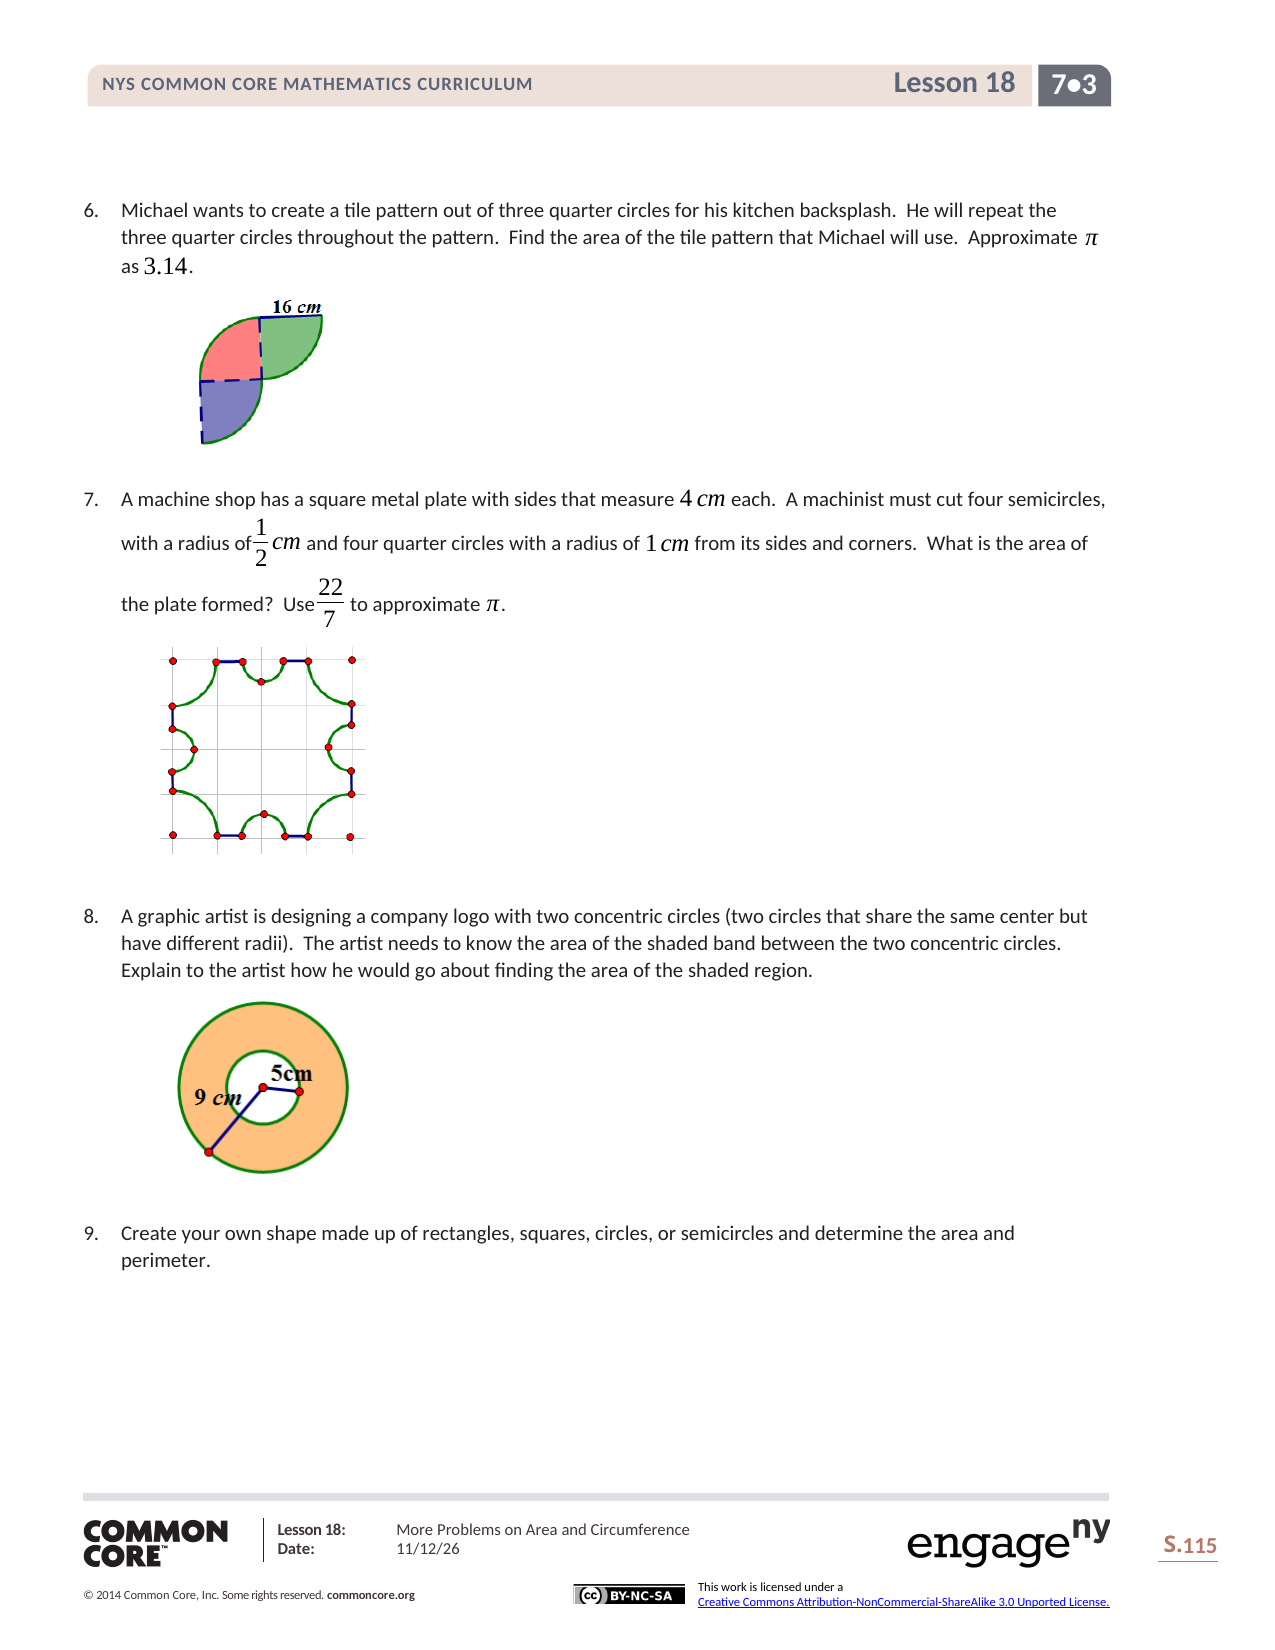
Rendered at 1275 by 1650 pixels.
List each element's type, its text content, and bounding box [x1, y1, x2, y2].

picture [168, 993, 359, 1193]
text Michael wants to create a tile pattern out of three quarter circles for his kitchen backsplash. He will repeat the three quarter circles throughout the pattern. Find the area of the tile pattern that Michael will use. Approximate as . [83, 197, 1108, 280]
text Create your own shape made up of rectangles, squares, circles, or semicircles and determine the area and perimeter. [83, 1220, 1108, 1272]
picture [185, 293, 341, 463]
picture [160, 647, 366, 854]
picture [906, 1515, 1110, 1569]
text A graphic artist is designing a company logo with two concentric circles (two circles that share the same center but have different radii). The artist needs to know the area of the shaded band between the two concentric circles. Explain to the artist how he would go about finding the area of the shaded region. [83, 904, 1108, 982]
text A machine shop has a square metal plate with sides that measure each. A machinist must cut four semicircles, with a radius of and four quarter circles with a radius of from its sides and corners. What is the area of the plate formed? Use to approximate . [83, 485, 1108, 633]
picture [572, 1584, 685, 1604]
picture [79, 1515, 232, 1572]
